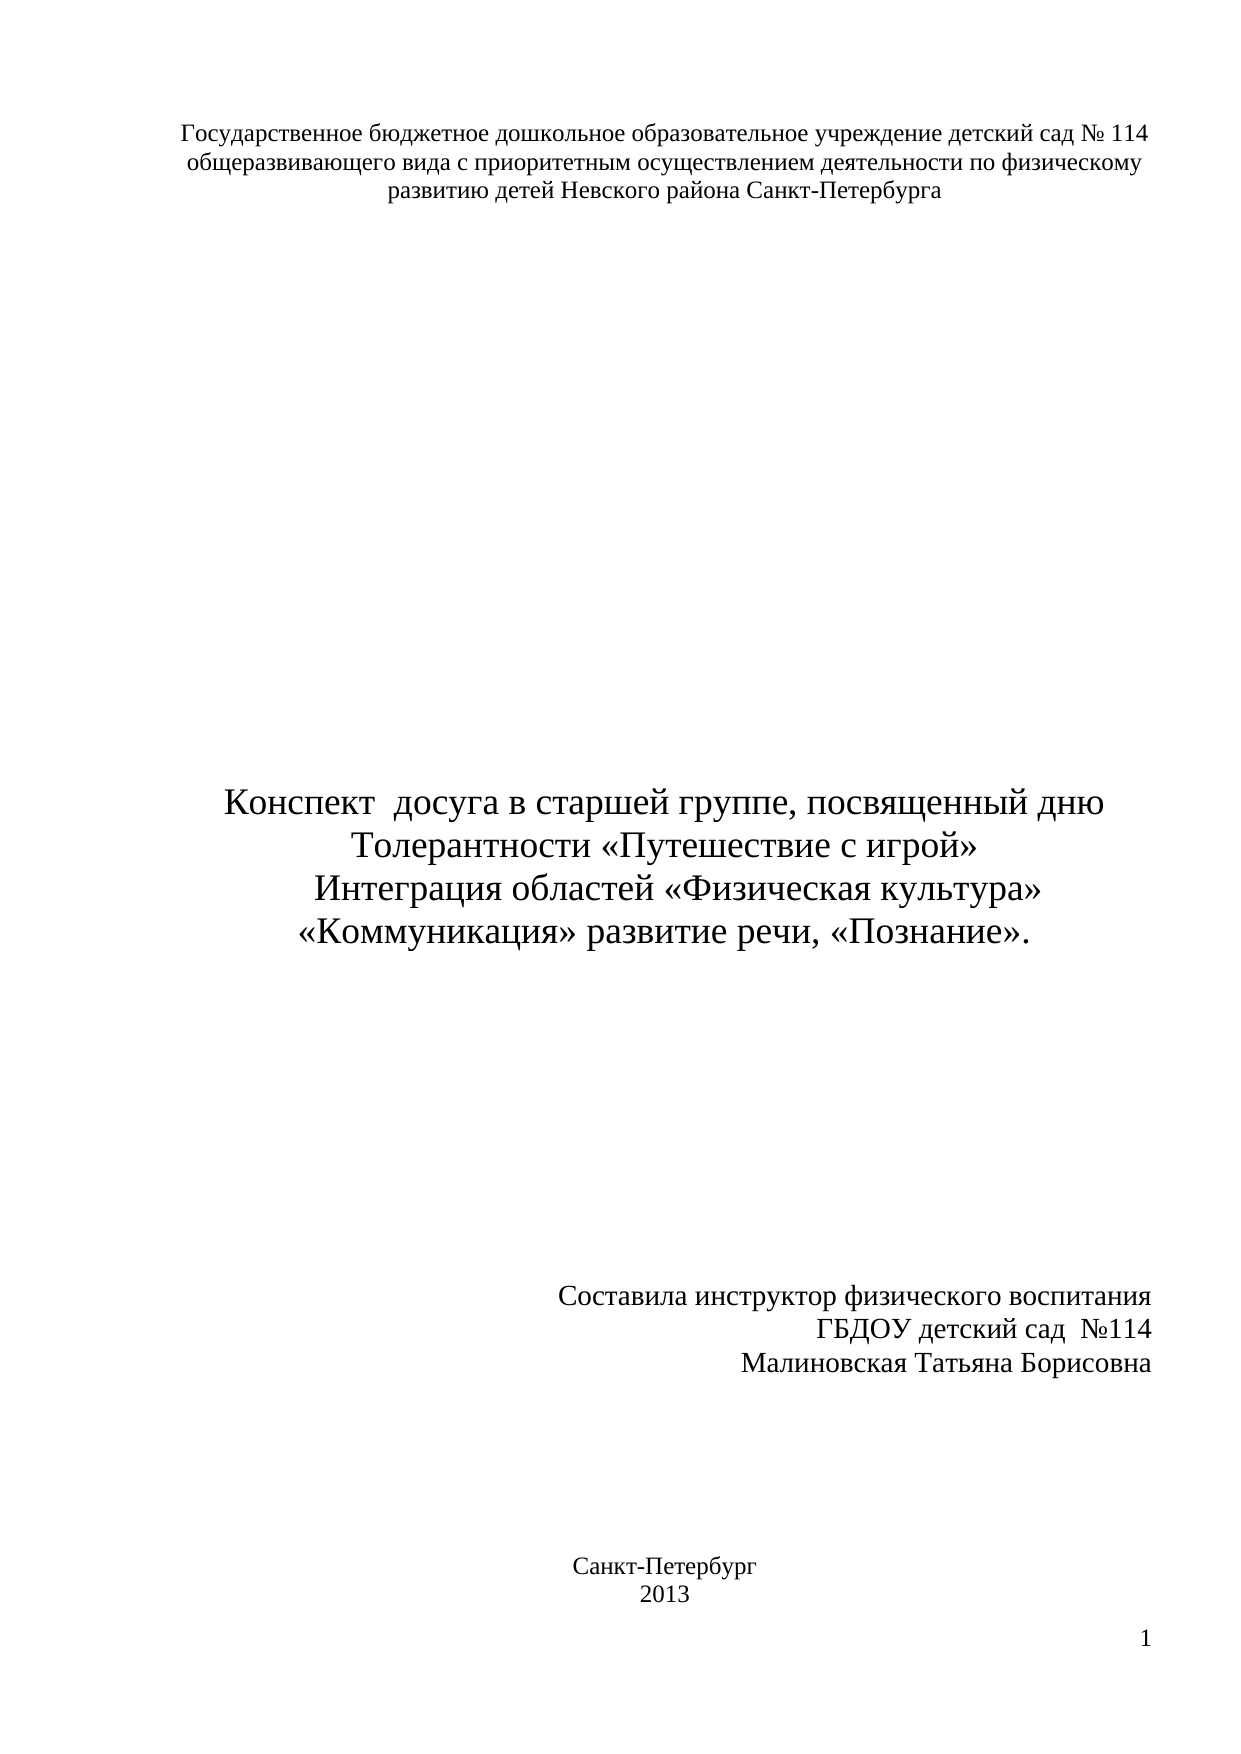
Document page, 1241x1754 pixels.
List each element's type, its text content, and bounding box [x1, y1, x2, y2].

text Государственное бюджетное дошкольное образовательное учреждение детский сад № 114 общеразвивающего вида с приоритетным осуществлением деятельности по физическому развитию детей Невского района Санкт-Петербурга [177, 118, 387, 204]
text Государственное бюджетное дошкольное образовательное учреждение детский сад № 114 общеразвивающего вида с приоритетным осуществлением деятельности по физическому развитию детей Невского района Санкт-Петербурга [942, 118, 1152, 204]
text Составила инструктор физического воспитания [177, 1278, 1152, 1311]
text 2013 [177, 1579, 1152, 1608]
text Санкт-Петербург [177, 1551, 1152, 1579]
text Конспект досуга в старшей группе, посвященный дню Толерантности «Путешествие с игрой» [177, 779, 1152, 866]
text Малиновская Татьяна Борисовна [177, 1345, 1152, 1378]
text ГБДОУ детский сад №114 [177, 1311, 1152, 1345]
text Интеграция областей «Физическая культура» «Коммуникация» развитие речи, «Познание». [177, 866, 1152, 952]
